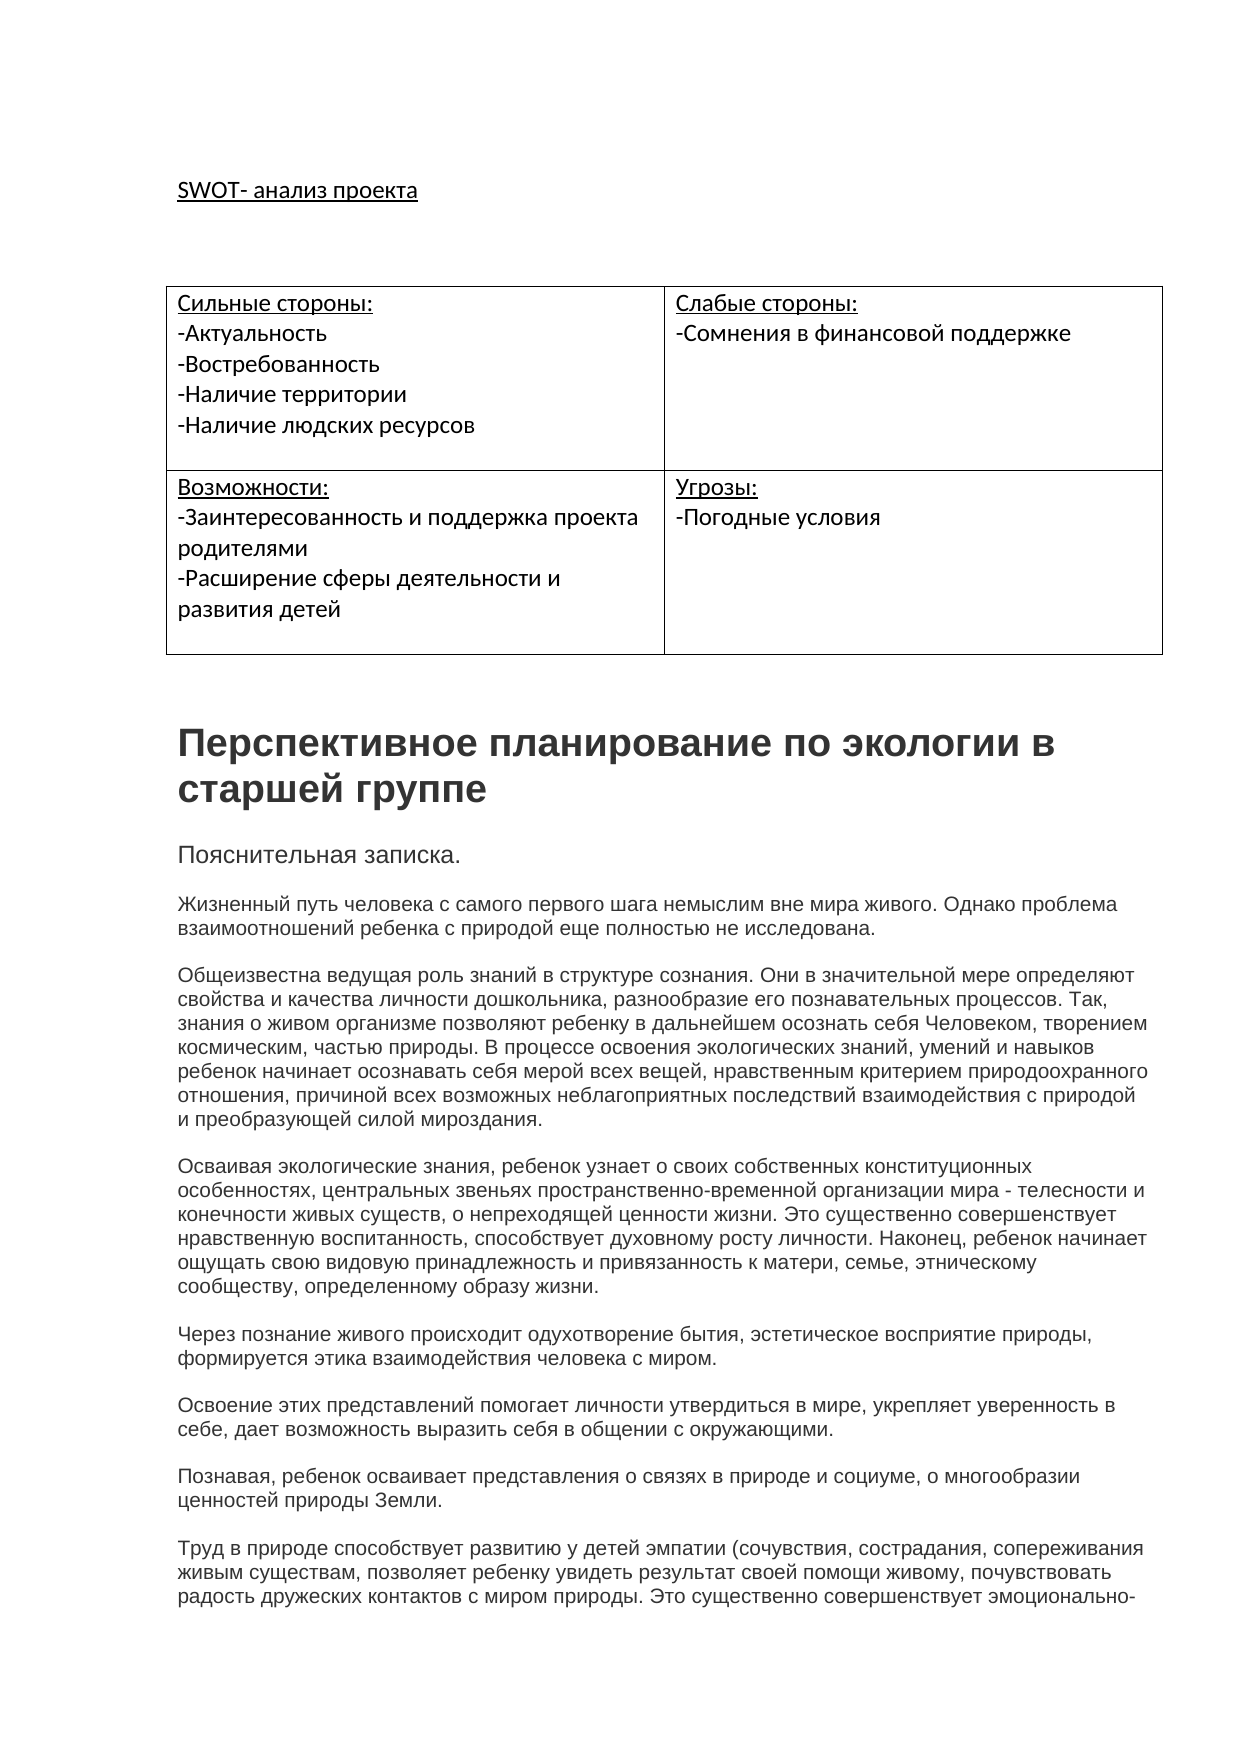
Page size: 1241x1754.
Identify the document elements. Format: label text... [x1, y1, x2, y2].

text Познавая, ребенок осваивает представления о связях в природе и социуме, о многообразии ценностей природы Земли. [177, 1464, 1152, 1512]
text Общеизвестна ведущая роль знаний в структуре сознания. Они в значительной мере определяют свойства и качества личности дошкольника, разнообразие его познавательных процессов. Так, знания о живом организме позволяют ребенку в дальнейшем осознать себя Человеком, творением космическим, частью природы. В процессе освоения экологических знаний, умений и навыков ребенок начинает осознавать себя мерой всех вещей, нравственным критерием природоохранного отношения, причиной всех возможных неблагоприятных последствий взаимодействия с природой и преобразующей силой мироздания. [177, 963, 1152, 1131]
table_cell Угрозы: -Погодные условия [665, 471, 1162, 654]
table_cell Возможности: -Заинтересованность и поддержка проекта родителями -Расширение сферы деятельности и развития детей [167, 471, 664, 654]
text Через познание живого происходит одухотворение бытия, эстетическое восприятие природы, формируется этика взаимодействия человека с миром. [177, 1321, 1152, 1369]
text Осваивая экологические знания, ребенок узнает о своих собственных конституционных особенностях, центральных звеньях пространственно-временной организации мира - телесности и конечности живых существ, о непреходящей ценности жизни. Это существенно совершенствует нравственную воспитанность, способствует духовному росту личности. Наконец, ребенок начинает ощущать свою видовую принадлежность и привязанность к матери, семье, этническому сообществу, определенному образу жизни. [177, 1154, 1152, 1298]
table_header Сильные стороны: -Актуальность -Востребованность -Наличие территории -Наличие людских ресурсов [167, 287, 664, 470]
table_header Слабые стороны: -Сомнения в финансовой поддержке [665, 287, 1162, 470]
text Жизненный путь человека с самого первого шага немыслим вне мира живого. Однако проблема взаимоотношений ребенка с природой еще полностью не исследована. [177, 892, 1152, 940]
text Перспективное планирование по экологии в старшей группе [177, 719, 1152, 810]
text SWOT- анализ проекта [177, 174, 1152, 204]
text Пояснительная записка. [177, 839, 1152, 868]
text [177, 1536, 1152, 1607]
text Освоение этих представлений помогает личности утвердиться в мире, укрепляет уверенность в себе, дает возможность выразить себя в общении с окружающими. [177, 1393, 1152, 1441]
